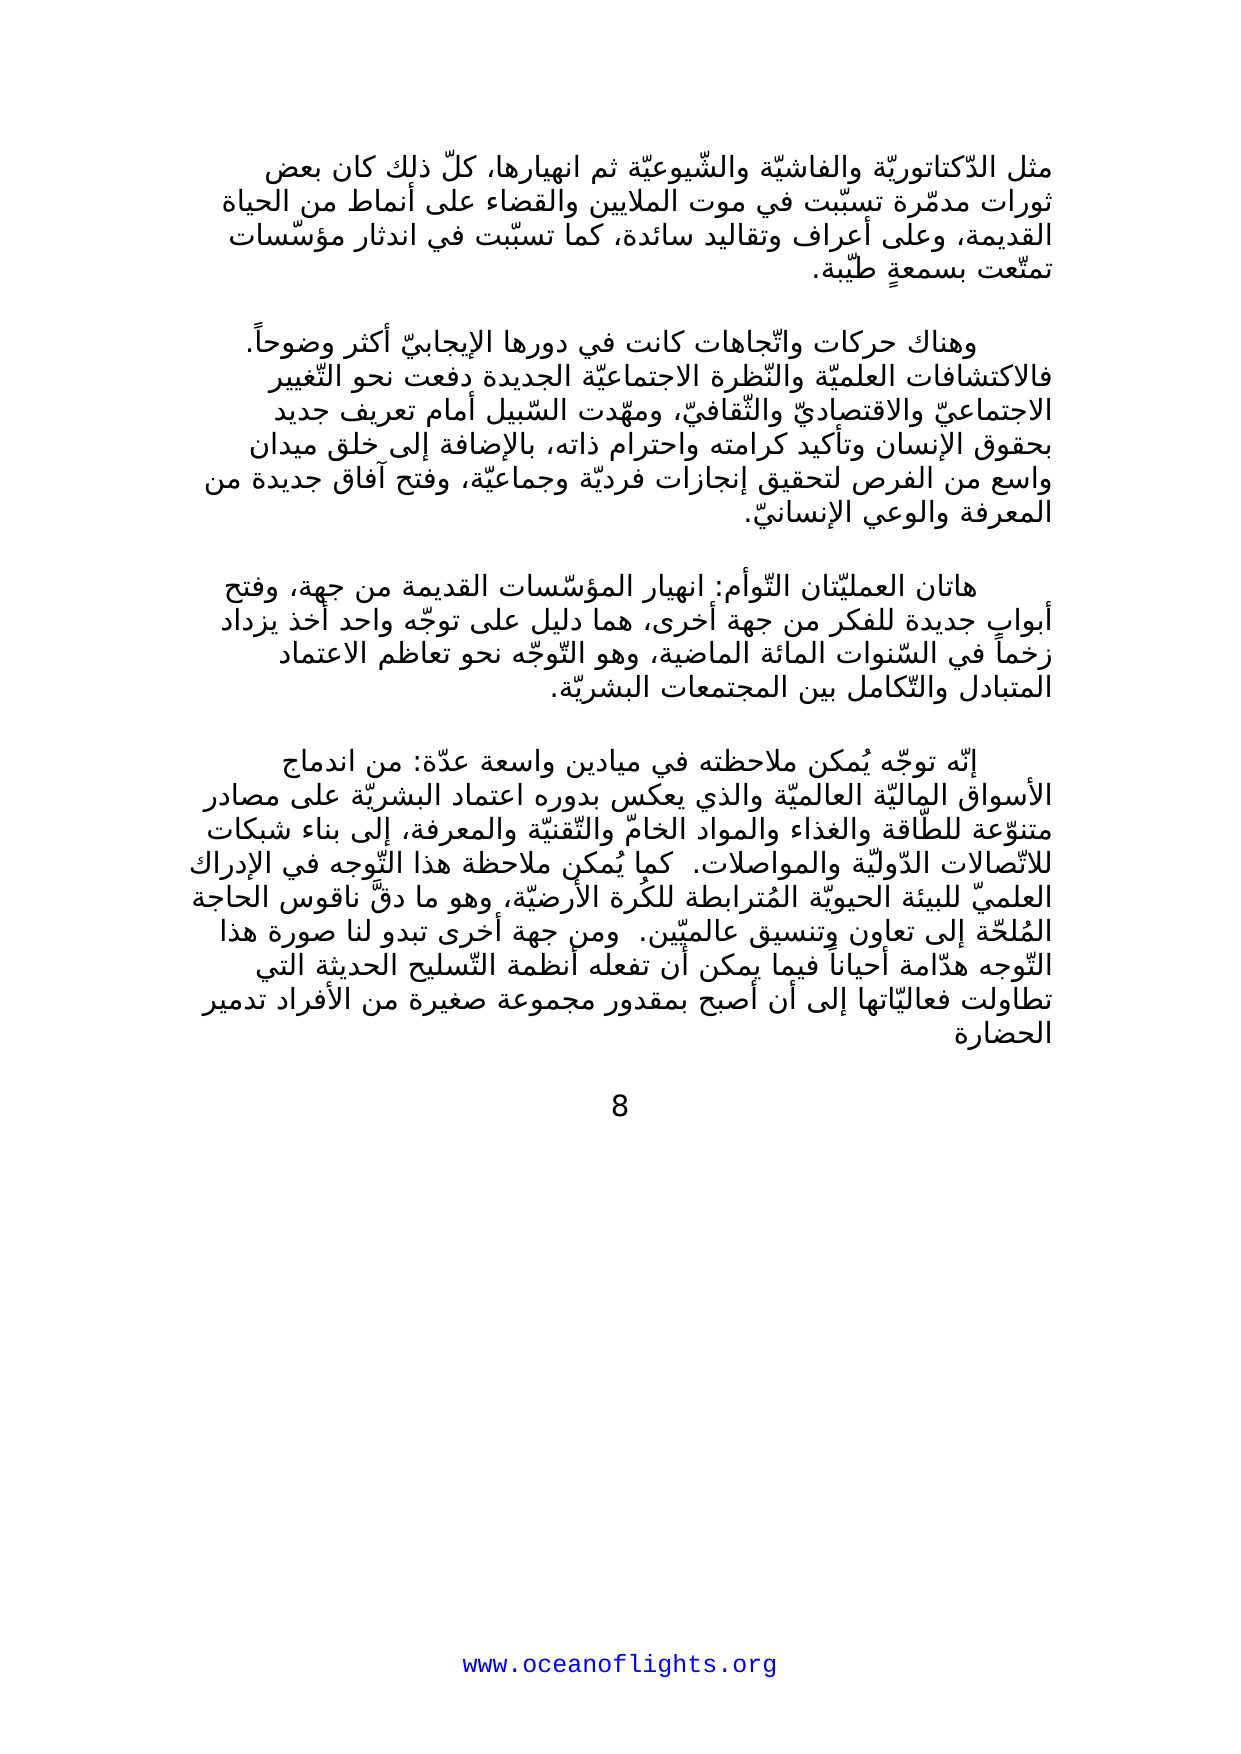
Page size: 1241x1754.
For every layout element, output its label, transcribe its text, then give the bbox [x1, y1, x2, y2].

list وهناك حركات واتّجاهات كانت في دورها الإيجابيّ أكثر وضوحاً. فالاكتشافات العلميّة والنّظرة الاجتماعيّة الجديدة دفعت نحو التّغيير الاجتماعيّ والاقتصاديّ والثّقافيّ، ومهّدت السّبيل أمام تعريف جديد بحقوق الإنسان وتأكيد كرامته واحترام ذاته، بالإضافة إلى خلق ميدان واسع من الفرص لتحقيق إنجازات فرديّة وجماعيّة، وفتح آفاق جديدة من المعرفة والوعي الإنسانيّ. [187, 326, 1053, 529]
list إنّه توجّه يُمكن ملاحظته في ميادين واسعة عدّة: من اندماج الأسواق الماليّة العالميّة والذي يعكس بدوره اعتماد البشريّة على مصادر متنوّعة للطّاقة والغذاء والمواد الخامّ والتّقنيّة والمعرفة، إلى بناء شبكات للاتّصالات الدّوليّة والمواصلات. كما يُمكن ملاحظة هذا التّوجه في الإدراك العلميّ للبيئة الحيويّة المُترابطة للكُرة الأرضيّة، وهو ما دقَّ ناقوس الحاجة المُلحّة إلى تعاون وتنسيق عالميّين. ومن جهة أخرى تبدو لنا صورة هذا التّوجه هدّامة أحياناً فيما يمكن أن تفعله أنظمة التّسليح الحديثة التي تطاولت فعاليّاتها إلى أن أصبح بمقدور مجموعة صغيرة من الأفراد تدمير الحضارة [187, 744, 1053, 1050]
list هاتان العمليّتان التّوأم: انهيار المؤسّسات القديمة من جهة، وفتح أبواب جديدة للفكر من جهة أخرى، هما دليل على توجّه واحد أخذ يزداد زخماً في السّنوات المائة الماضية، وهو التّوجّه نحو تعاظم الاعتماد المتبادل والتّكامل بين المجتمعات البشريّة. [187, 569, 1053, 705]
list مثل الدّكتاتوريّة والفاشيّة والشّيوعيّة ثم انهيارها، كلّ ذلك كان بعض ثورات مدمّرة تسبّبت في موت الملايين والقضاء على أنماط من الحياة القديمة، وعلى أعراف وتقاليد سائدة، كما تسبّبت في اندثار مؤسّسات تمتّعت بسمعةٍ طيّبة. [187, 150, 1053, 286]
list 8 [187, 1090, 1053, 1124]
